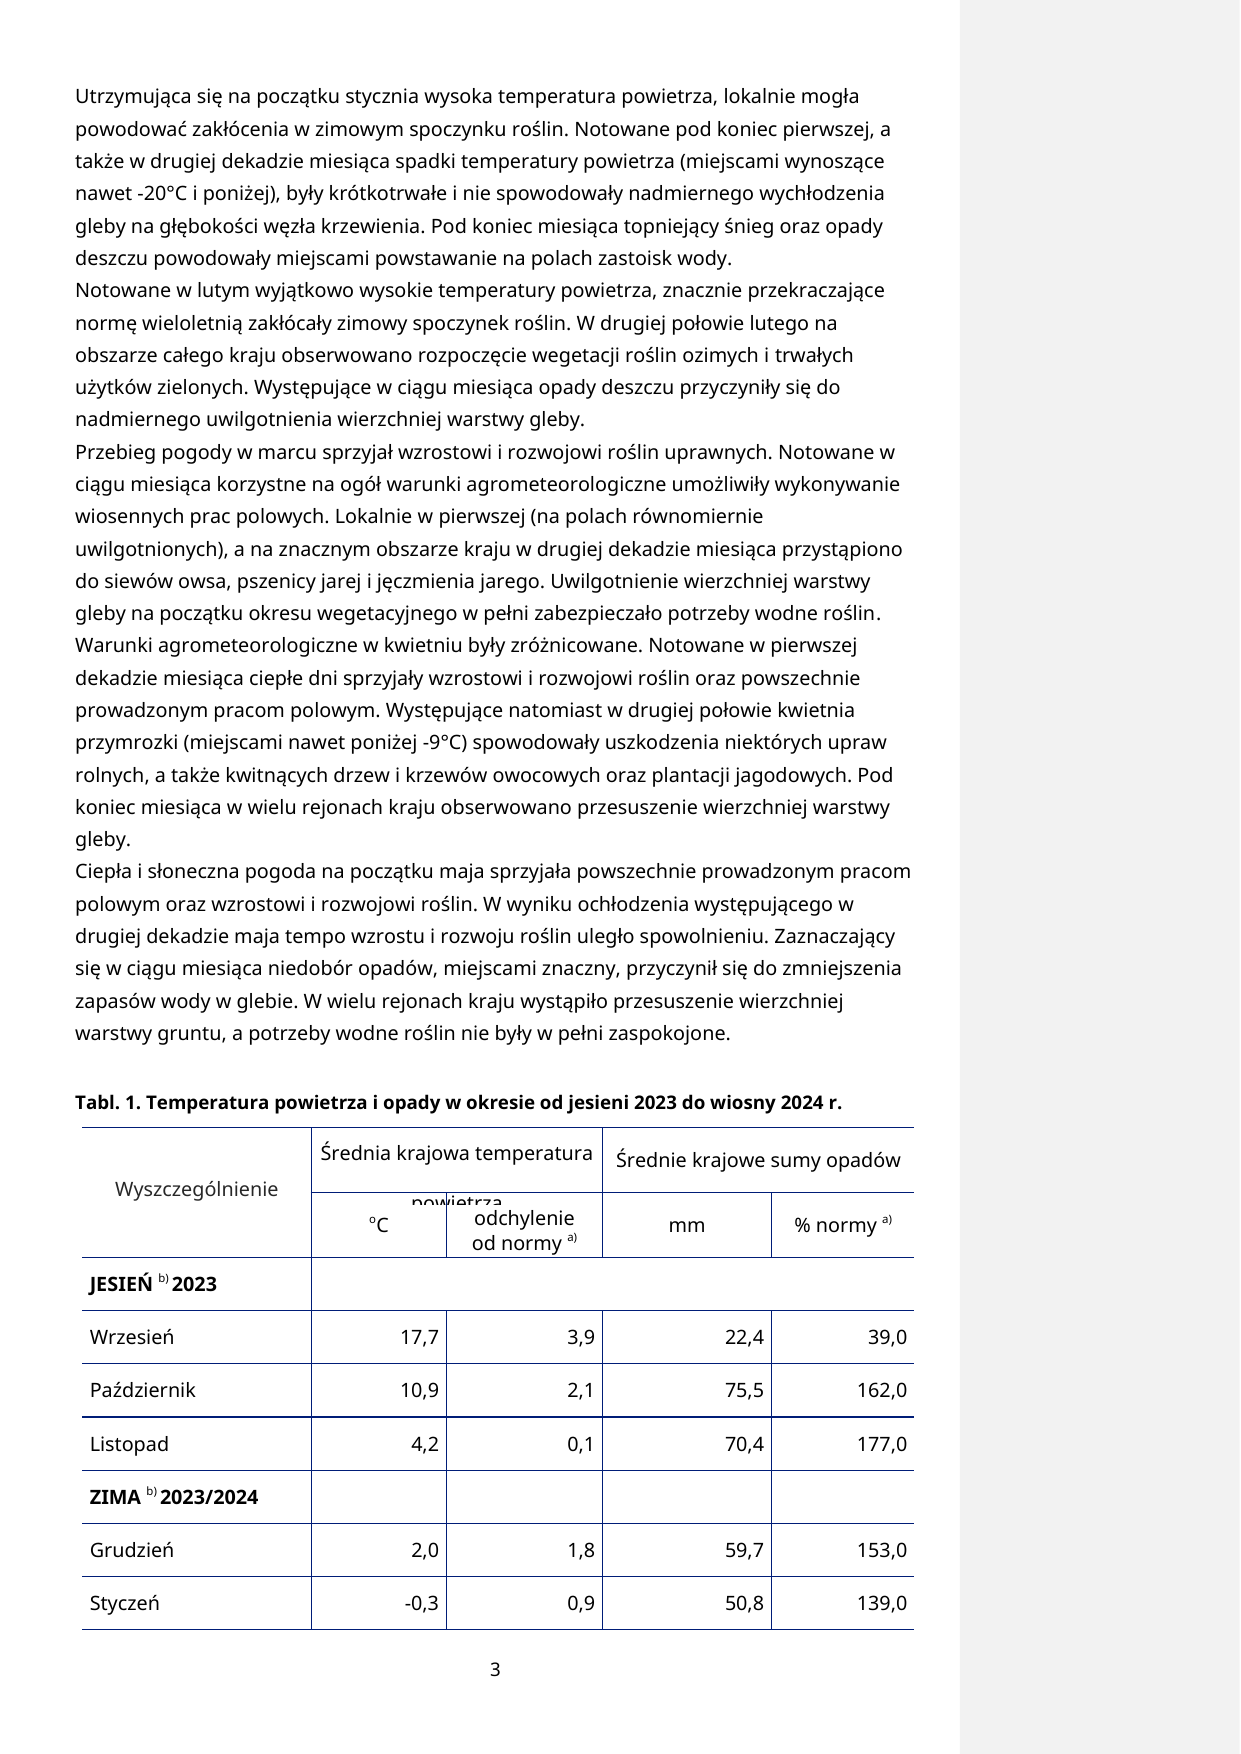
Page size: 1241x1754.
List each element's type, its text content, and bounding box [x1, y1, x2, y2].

table_cell -0,3 [312, 1577, 446, 1629]
table_cell 3,9 [447, 1311, 602, 1363]
table_cell 0,9 [447, 1577, 602, 1629]
table_cell ZIMA b) 2023/2024 [82, 1471, 311, 1523]
table_cell 22,4 [603, 1311, 771, 1363]
text Przebieg pogody w marcu sprzyjał wzrostowi i rozwojowi roślin uprawnych. Notowane w ciągu miesiąca korzystne na ogół warunki agrometeorologiczne umożliwiły wykonywanie wiosennych prac polowych. Lokalnie w pierwszej (na polach równomiernie uwilgotnionych), a na znacznym obszarze kraju w drugiej dekadzie miesiąca przystąpiono do siewów owsa, pszenicy jarej i jęczmienia jarego. Uwilgotnienie wierzchniej warstwy gleby na początku okresu wegetacyjnego w pełni zabezpieczało potrzeby wodne roślin. [75, 438, 915, 626]
table_cell [772, 1471, 914, 1523]
table_cell Wrzesień [82, 1311, 311, 1363]
table_cell 153,0 [772, 1524, 914, 1576]
table_cell 1,8 [447, 1524, 602, 1576]
table_cell odchylenie od normy a) [447, 1193, 602, 1257]
table_cell [447, 1471, 602, 1523]
table_cell 39,0 [772, 1311, 914, 1363]
table_cell Styczeń [82, 1577, 311, 1629]
table_cell [312, 1471, 446, 1523]
table_cell 4,2 [312, 1418, 446, 1469]
text Warunki agrometeorologiczne w kwietniu były zróżnicowane. Notowane w pierwszej dekadzie miesiąca ciepłe dni sprzyjały wzrostowi i rozwojowi roślin oraz powszechnie prowadzonym pracom polowym. Występujące natomiast w drugiej połowie kwietnia przymrozki (miejscami nawet poniżej -9°C) spowodowały uszkodzenia niektórych upraw rolnych, a także kwitnących drzew i krzewów owocowych oraz plantacji jagodowych. Pod koniec miesiąca w wielu rejonach kraju obserwowano przesuszenie wierzchniej warstwy gleby. [75, 632, 915, 852]
table_cell 139,0 [772, 1577, 914, 1629]
table_cell mm [603, 1193, 771, 1257]
text Notowane w lutym wyjątkowo wysokie temperatury powietrza, znacznie przekraczające normę wieloletnią zakłócały zimowy spoczynek roślin. W drugiej połowie lutego na obszarze całego kraju obserwowano rozpoczęcie wegetacji roślin ozimych i trwałych użytków zielonych. Występujące w ciągu miesiąca opady deszczu przyczyniły się do nadmiernego uwilgotnienia wierzchniej warstwy gleby. [75, 276, 915, 433]
table_cell 70,4 [603, 1418, 771, 1469]
text Tabl. 1. Temperatura powietrza i opady w okresie od jesieni 2023 do wiosny 2024 r. [75, 1089, 915, 1114]
text Ciepła i słoneczna pogoda na początku maja sprzyjała powszechnie prowadzonym pracom polowym oraz wzrostowi i rozwojowi roślin. W wyniku ochłodzenia występującego w drugiej dekadzie maja tempo wzrostu i rozwoju roślin uległo spowolnieniu. Zaznaczający się w ciągu miesiąca niedobór opadów, miejscami znaczny, przyczynił się do zmniejszenia zapasów wody w glebie. W wielu rejonach kraju wystąpiło przesuszenie wierzchniej warstwy gruntu, a potrzeby wodne roślin nie były w pełni zaspokojone. [75, 858, 915, 1046]
table_header Średnia krajowa temperatura powietrza [312, 1128, 602, 1192]
table_cell Listopad [82, 1418, 311, 1469]
table_cell 2,0 [312, 1524, 446, 1576]
table_cell JESIEŃ b) 2023 [82, 1258, 311, 1310]
table_header Wyszczególnienie [82, 1128, 311, 1257]
table_cell 17,7 [312, 1311, 446, 1363]
table_cell [312, 1258, 914, 1310]
table_cell [603, 1471, 771, 1523]
table_cell 10,9 [312, 1364, 446, 1416]
text Utrzymująca się na początku stycznia wysoka temperatura powietrza, lokalnie mogła powodować zakłócenia w zimowym spoczynku roślin. Notowane pod koniec pierwszej, a także w drugiej dekadzie miesiąca spadki temperatury powietrza (miejscami wynoszące nawet -20°C i poniżej), były krótkotrwałe i nie spowodowały nadmiernego wychłodzenia gleby na głębokości węzła krzewienia. Pod koniec miesiąca topniejący śnieg oraz opady deszczu powodowały miejscami powstawanie na polach zastoisk wody. [75, 83, 915, 271]
table_cell 0,1 [447, 1418, 602, 1469]
table_cell 75,5 [603, 1364, 771, 1416]
table_cell 177,0 [772, 1418, 914, 1469]
table_cell oC [312, 1193, 446, 1257]
table_cell 59,7 [603, 1524, 771, 1576]
table_cell 50,8 [603, 1577, 771, 1629]
table_cell Październik [82, 1364, 311, 1416]
table_header Średnie krajowe sumy opadów [603, 1128, 914, 1192]
table_cell Grudzień [82, 1524, 311, 1576]
table_cell % normy a) [772, 1193, 914, 1257]
table_cell 162,0 [772, 1364, 914, 1416]
table_cell 2,1 [447, 1364, 602, 1416]
